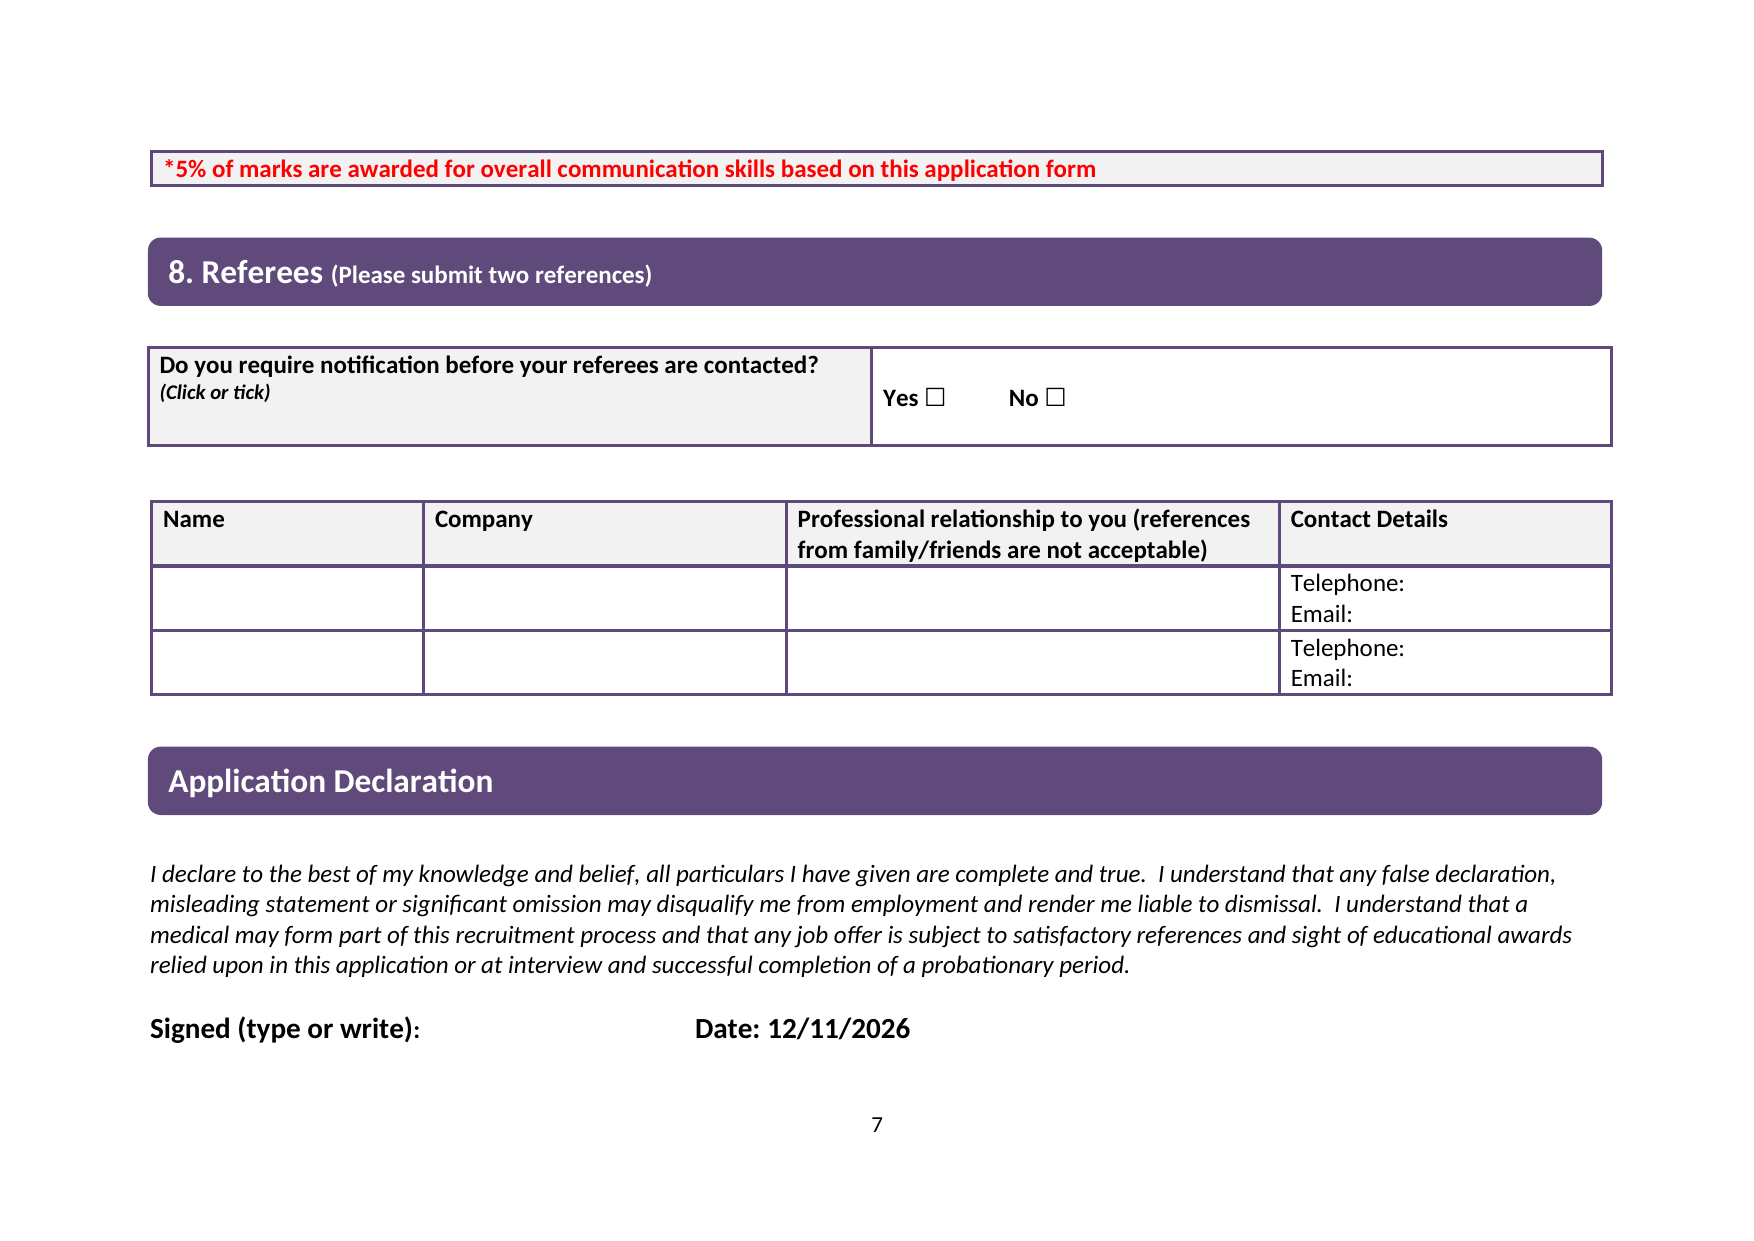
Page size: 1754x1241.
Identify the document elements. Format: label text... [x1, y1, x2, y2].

table_cell [153, 568, 422, 628]
table_header Yes No [873, 349, 1610, 444]
table_header Do you require notification before your referees are contacted? (Click or tick) [150, 349, 870, 444]
table_cell [425, 568, 785, 628]
table_cell [788, 632, 1278, 693]
table_cell Telephone: Email: [1281, 632, 1610, 693]
table_header Contact Details [1281, 503, 1610, 564]
table_header Company [425, 503, 785, 564]
table_cell [425, 632, 785, 693]
text I declare to the best of my knowledge and belief, all particulars I have given are complete and true. I understand that any false declaration, misleading statement or significant omission may disqualify me from employment and render me liable to dismissal. I understand that a medical may form part of this recruitment process and that any job offer is subject to satisfactory references and sight of educational awards relied upon in this application or at interview and successful completion of a probationary period. [150, 858, 1604, 980]
table_cell [788, 568, 1278, 628]
table_cell Telephone: Email: [1281, 568, 1610, 628]
table_header Professional relationship to you (references from family/friends are not acceptable) [788, 503, 1278, 564]
table_cell *5% of marks are awarded for overall communication skills based on this application form [153, 153, 1601, 184]
table_header Name [153, 503, 422, 564]
text Signed (type or write): Date: 13/09/2021 [150, 1010, 1604, 1046]
table_cell [153, 632, 422, 693]
